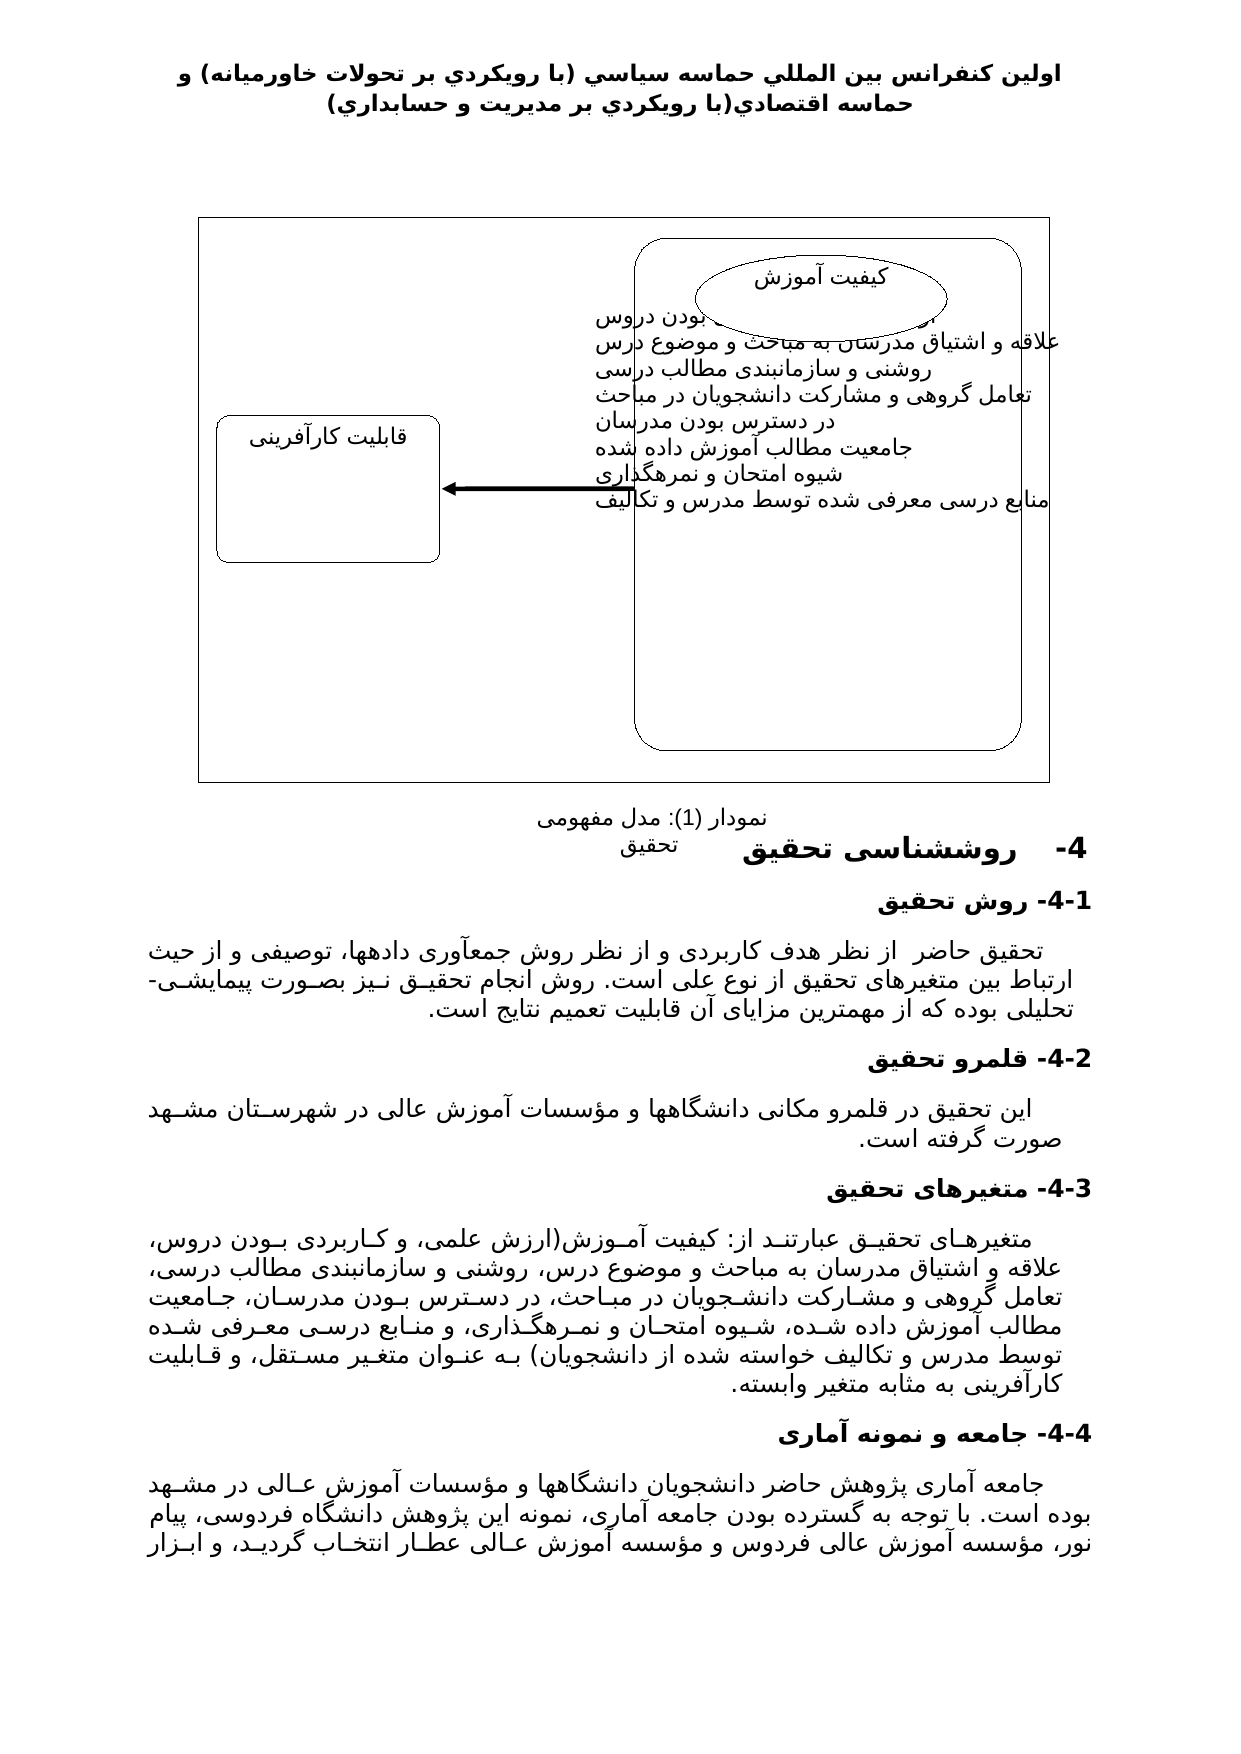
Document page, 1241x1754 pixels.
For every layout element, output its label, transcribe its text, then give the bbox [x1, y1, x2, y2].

text 4-2- قلمرو تحقیق [148, 1045, 1092, 1074]
text 4-3- متغیرهای تحقیق [148, 1174, 1092, 1203]
text متغیرهای تحقیق عبارتند از: کیفیت آموزش(ارزش علمی، و کاربردی بودن دروس، علاقه و اشتیاق مدرسان به مباحث و موضوع درس، روشنی و سازمانبندی مطالب درسی، تعامل گروهی و مشارکت دانشجویان در مباحث، در دسترس بودن مدرسان، جامعیت مطالب آموزش داده شده، شیوه امتحان و نمرهگذاری، و منابع درسی معرفی شده توسط مدرس و تکالیف خواسته شده از دانشجویان) به عنوان متغیر مستقل، و قابلیت کارآفرینی به مثابه متغیر وابسته. [148, 1224, 1062, 1399]
text 4-1- روش تحقیق [148, 886, 1092, 916]
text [148, 1470, 1092, 1557]
text تحقیق حاضر از نظر هدف کاربردی و از نظر روش جمعآوری دادهها، توصیفی و از حیث ارتباط بین متغیرهای تحقیق از نوع علی است. روش انجام تحقیق نیز بصورت پیمایشی- تحلیلی بوده که از مهمترین مزایای آن قابلیت تعمیم نتایج است. [148, 936, 1074, 1024]
text 4-4- جامعه و نمونه آماری [148, 1420, 1092, 1449]
list روششناسی تحقیق [148, 832, 1055, 866]
text این تحقیق در قلمرو مکانی دانشگاهها و مؤسسات آموزش عالی در شهرستان مشهد صورت گرفته است. [148, 1095, 1062, 1153]
